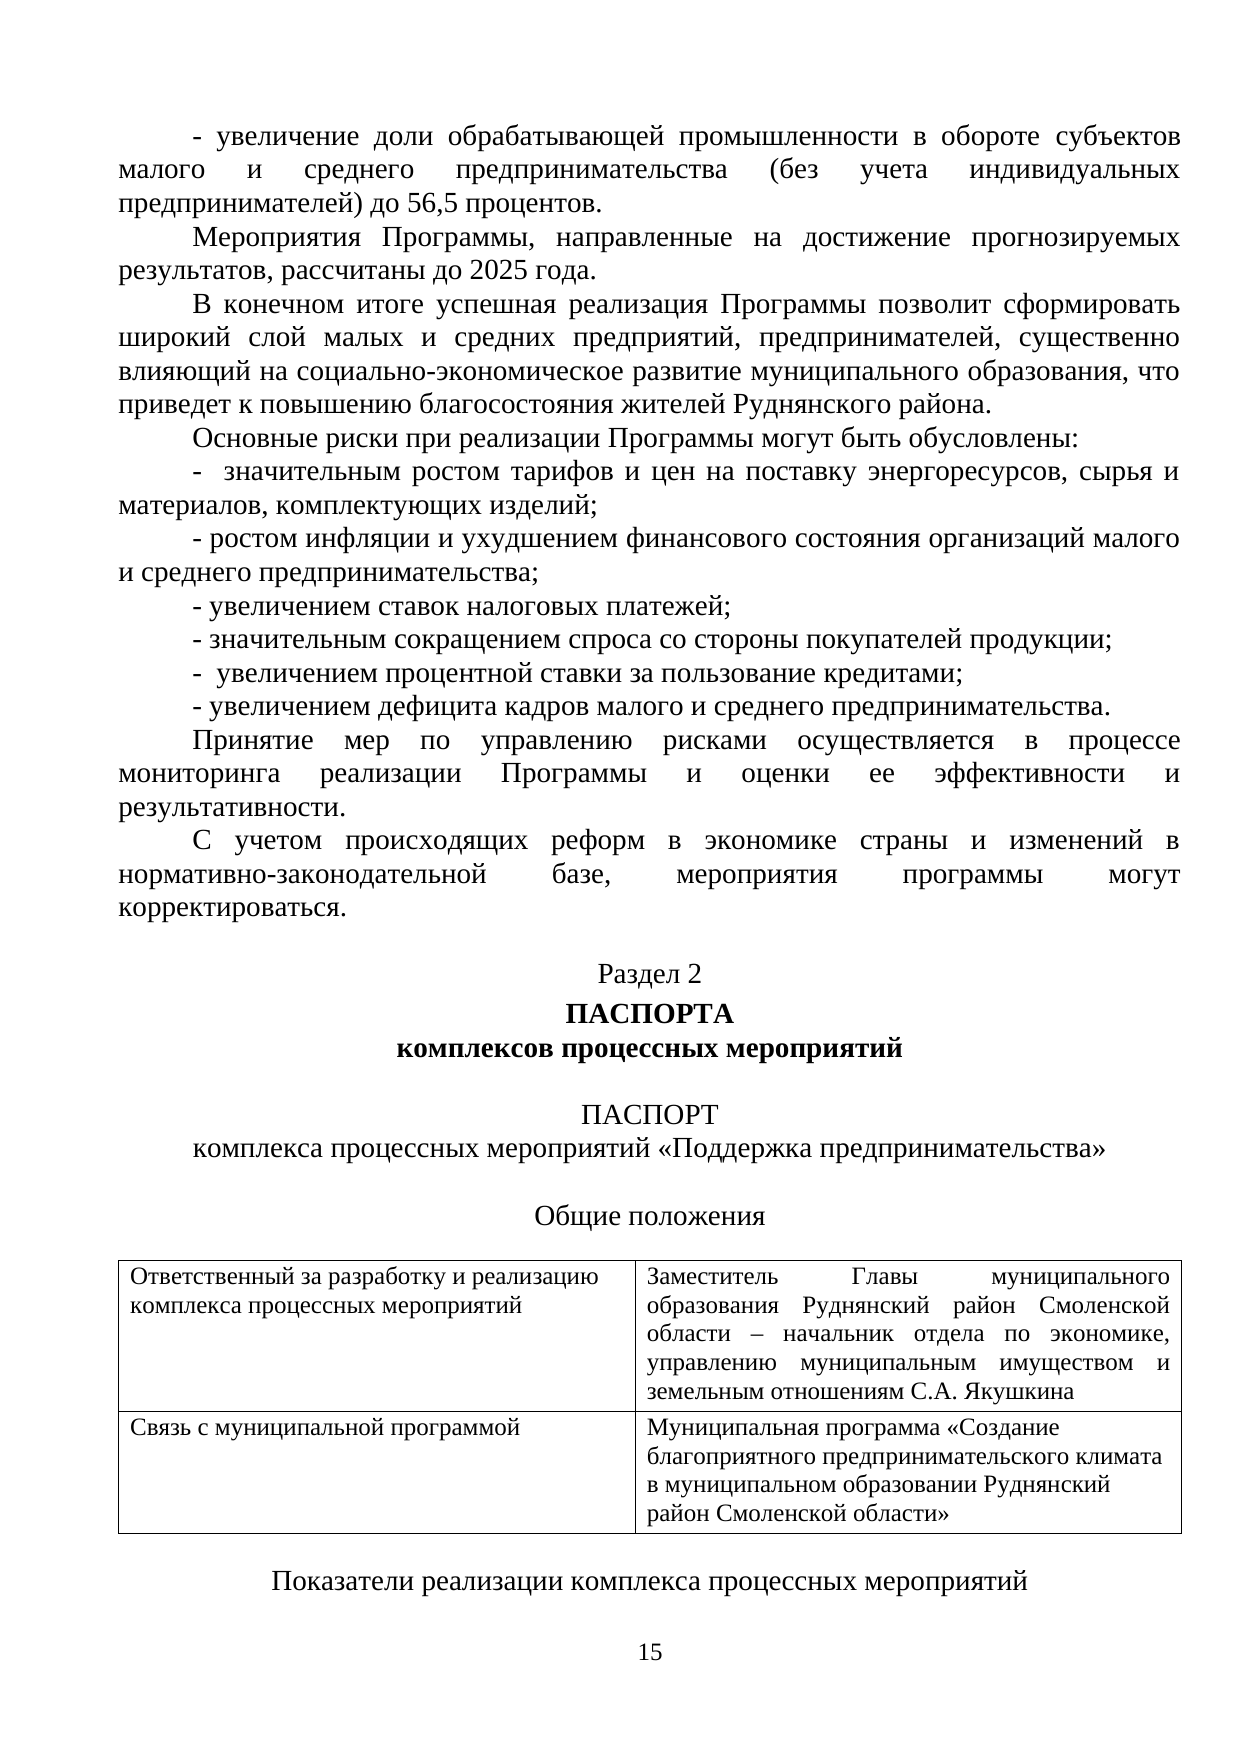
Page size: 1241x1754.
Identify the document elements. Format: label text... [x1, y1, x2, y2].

text - значительным сокращением спроса со стороны покупателей продукции; [118, 621, 1181, 655]
text комплексов процессных мероприятий [118, 1030, 1181, 1063]
text - ростом инфляции и ухудшением финансового состояния организаций малого и среднего предпринимательства; [118, 521, 1181, 588]
table_cell Муниципальная программа «Создание благоприятного предпринимательского климата в муниципальном образовании Руднянский район Смоленской области» [636, 1412, 1181, 1533]
text В конечном итоге успешная реализация Программы позволит сформировать широкий слой малых и средних предприятий, предпринимателей, существенно влияющий на социально-экономическое развитие муниципального образования, что приведет к повышению благосостояния жителей Руднянского района. [118, 286, 1181, 420]
text - увеличением дефицита кадров малого и среднего предпринимательства. [118, 688, 1181, 722]
text Основные риски при реализации Программы могут быть обусловлены: [118, 420, 1181, 453]
title Раздел 2 [118, 957, 1181, 990]
table_cell Связь с муниципальной программой [119, 1412, 635, 1533]
text Принятие мер по управлению рисками осуществляется в процессе мониторинга реализации Программы и оценки ее эффективности и результативности. [118, 722, 1181, 822]
text комплекса процессных мероприятий «Поддержка предпринимательства» [118, 1131, 1181, 1164]
text С учетом происходящих реформ в экономике страны и изменений в нормативно-законодательной базе, мероприятия программы могут корректироваться. [118, 822, 1181, 923]
text - увеличением процентной ставки за пользование кредитами; [118, 655, 1181, 688]
text - увеличением ставок налоговых платежей; [118, 588, 1181, 621]
text Мероприятия Программы, направленные на достижение прогнозируемых результатов, рассчитаны до 2025 года. [118, 219, 1181, 286]
text Показатели реализации комплекса процессных мероприятий [118, 1563, 1181, 1597]
text - увеличение доли обрабатывающей промышленности в обороте субъектов малого и среднего предпринимательства (без учета индивидуальных предпринимателей) до 56,5 процентов. [118, 118, 1181, 219]
table_header Заместитель Главы муниципального образования Руднянский район Смоленской области – начальник отдела по экономике, управлению муниципальным имуществом и земельным отношениям С.А. Якушкина [636, 1261, 1181, 1411]
text Общие положения [118, 1198, 1181, 1231]
text ПАСПОРТ [118, 1097, 1181, 1131]
table_header Ответственный за разработку и реализацию комплекса процессных мероприятий [119, 1261, 635, 1411]
text ПАСПОРТА [118, 996, 1181, 1030]
text - значительным ростом тарифов и цен на поставку энергоресурсов, сырья и материалов, комплектующих изделий; [118, 453, 1181, 521]
